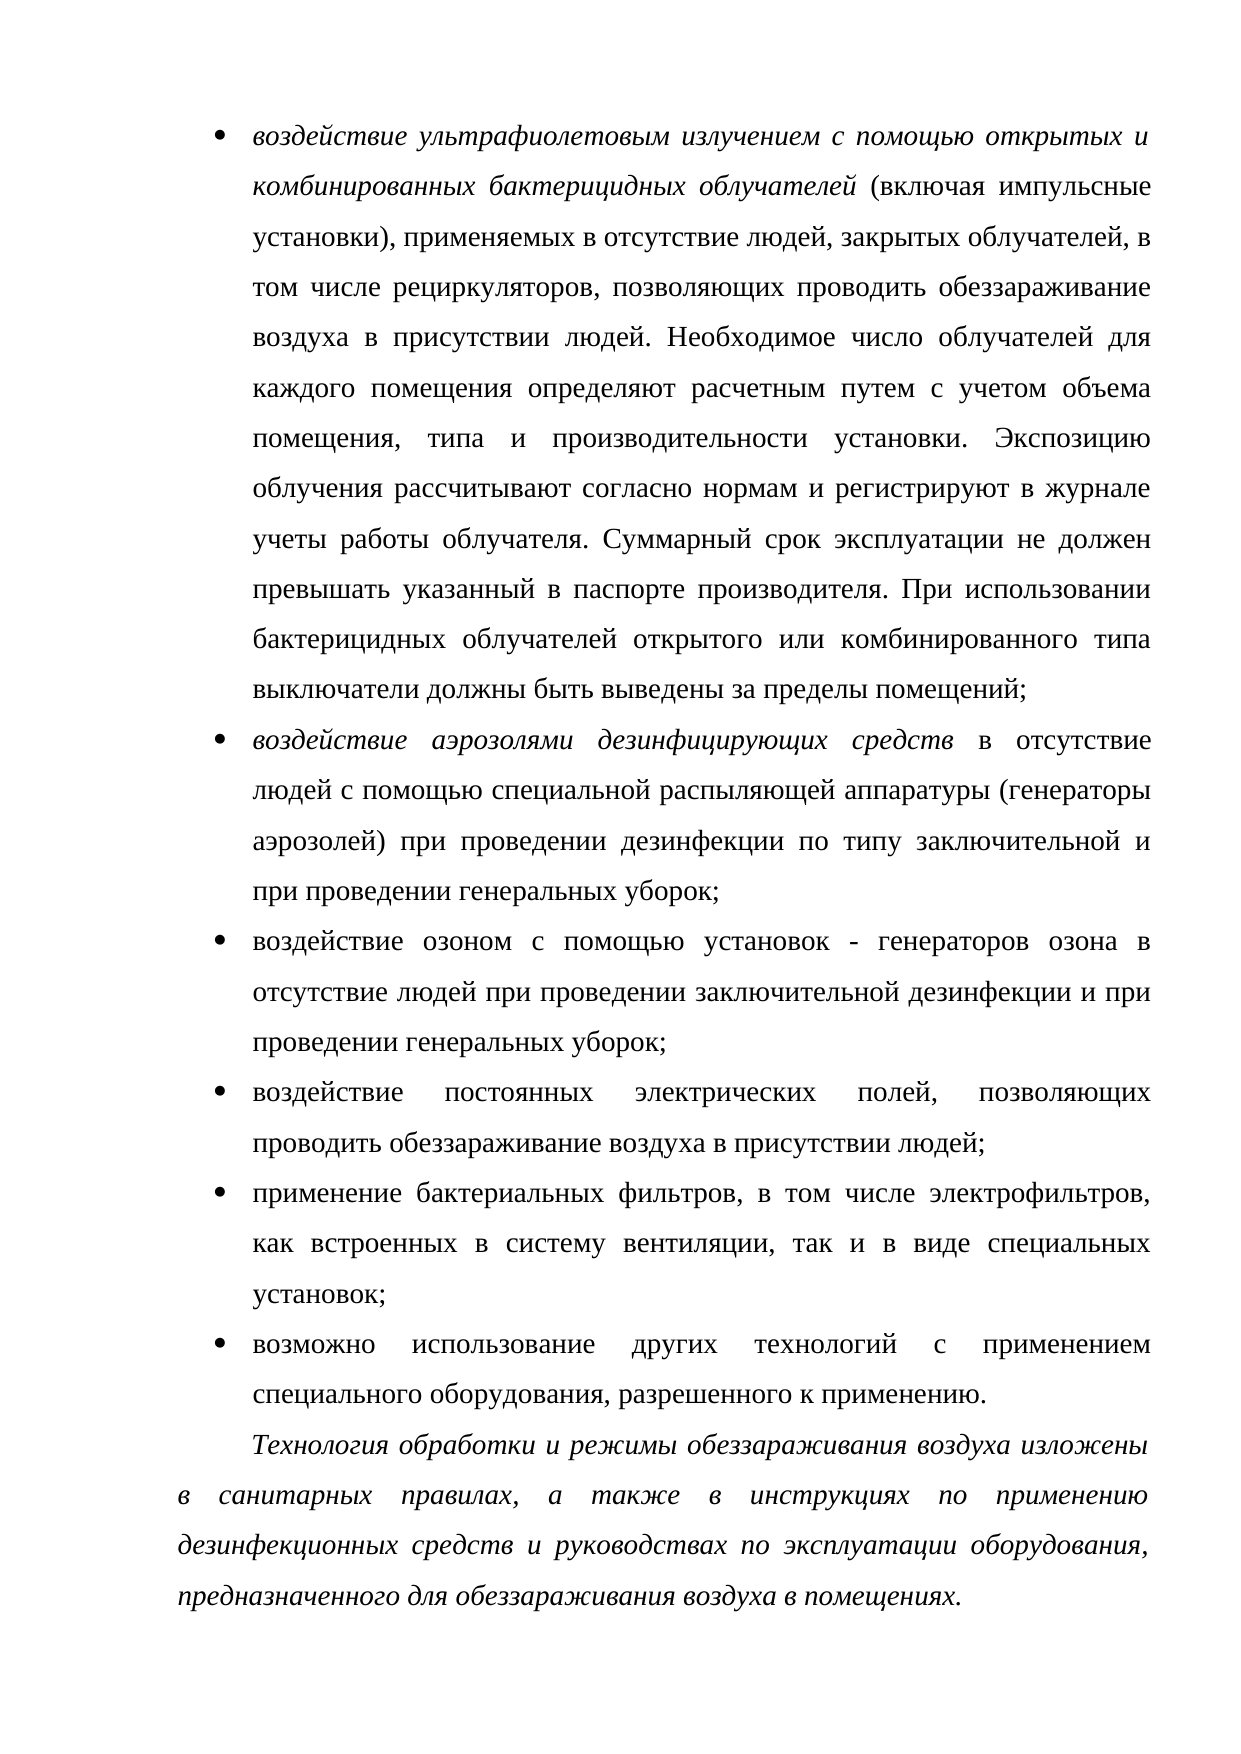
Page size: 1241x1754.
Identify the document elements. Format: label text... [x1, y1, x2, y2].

list возможно использование других технологий с применением специального оборудования, разрешенного к применению. [215, 1326, 1152, 1410]
list применение бактериальных фильтров, в том числе электрофильтров, как встроенных в систему вентиляции, так и в виде специальных установок; [215, 1175, 1152, 1309]
text Технология обработки и режимы обеззараживания воздуха изложены в санитарных правилах, а также в инструкциях по применению дезинфекционных средств и руководствах по эксплуатации оборудования, предназначенного для обеззараживания воздуха в помещениях. [177, 1427, 1152, 1611]
list воздействие постоянных электрических полей, позволяющих проводить обеззараживание воздуха в присутствии людей; [215, 1074, 1152, 1158]
list воздействие ультрафиолетовым излучением с помощью открытых и комбинированных бактерицидных облучателей (включая импульсные установки), применяемых в отсутствие людей, закрытых облучателей, в том числе рециркуляторов, позволяющих проводить обеззараживание воздуха в присутствии людей. Необходимое число облучателей для каждого помещения определяют расчетным путем с учетом объема помещения, типа и производительности установки. Экспозицию облучения рассчитывают согласно нормам и регистрируют в журнале учеты работы облучателя. Суммарный срок эксплуатации не должен превышать указанный в паспорте производителя. При использовании бактерицидных облучателей открытого или комбинированного типа выключатели должны быть выведены за пределы помещений; [215, 118, 1152, 705]
list воздействие аэрозолями дезинфицирующих средств в отсутствие людей с помощью специальной распыляющей аппаратуры (генераторы аэрозолей) при проведении дезинфекции по типу заключительной и при проведении генеральных уборок; [215, 722, 1152, 907]
list воздействие озоном с помощью установок - генераторов озона в отсутствие людей при проведении заключительной дезинфекции и при проведении генеральных уборок; [215, 923, 1152, 1058]
